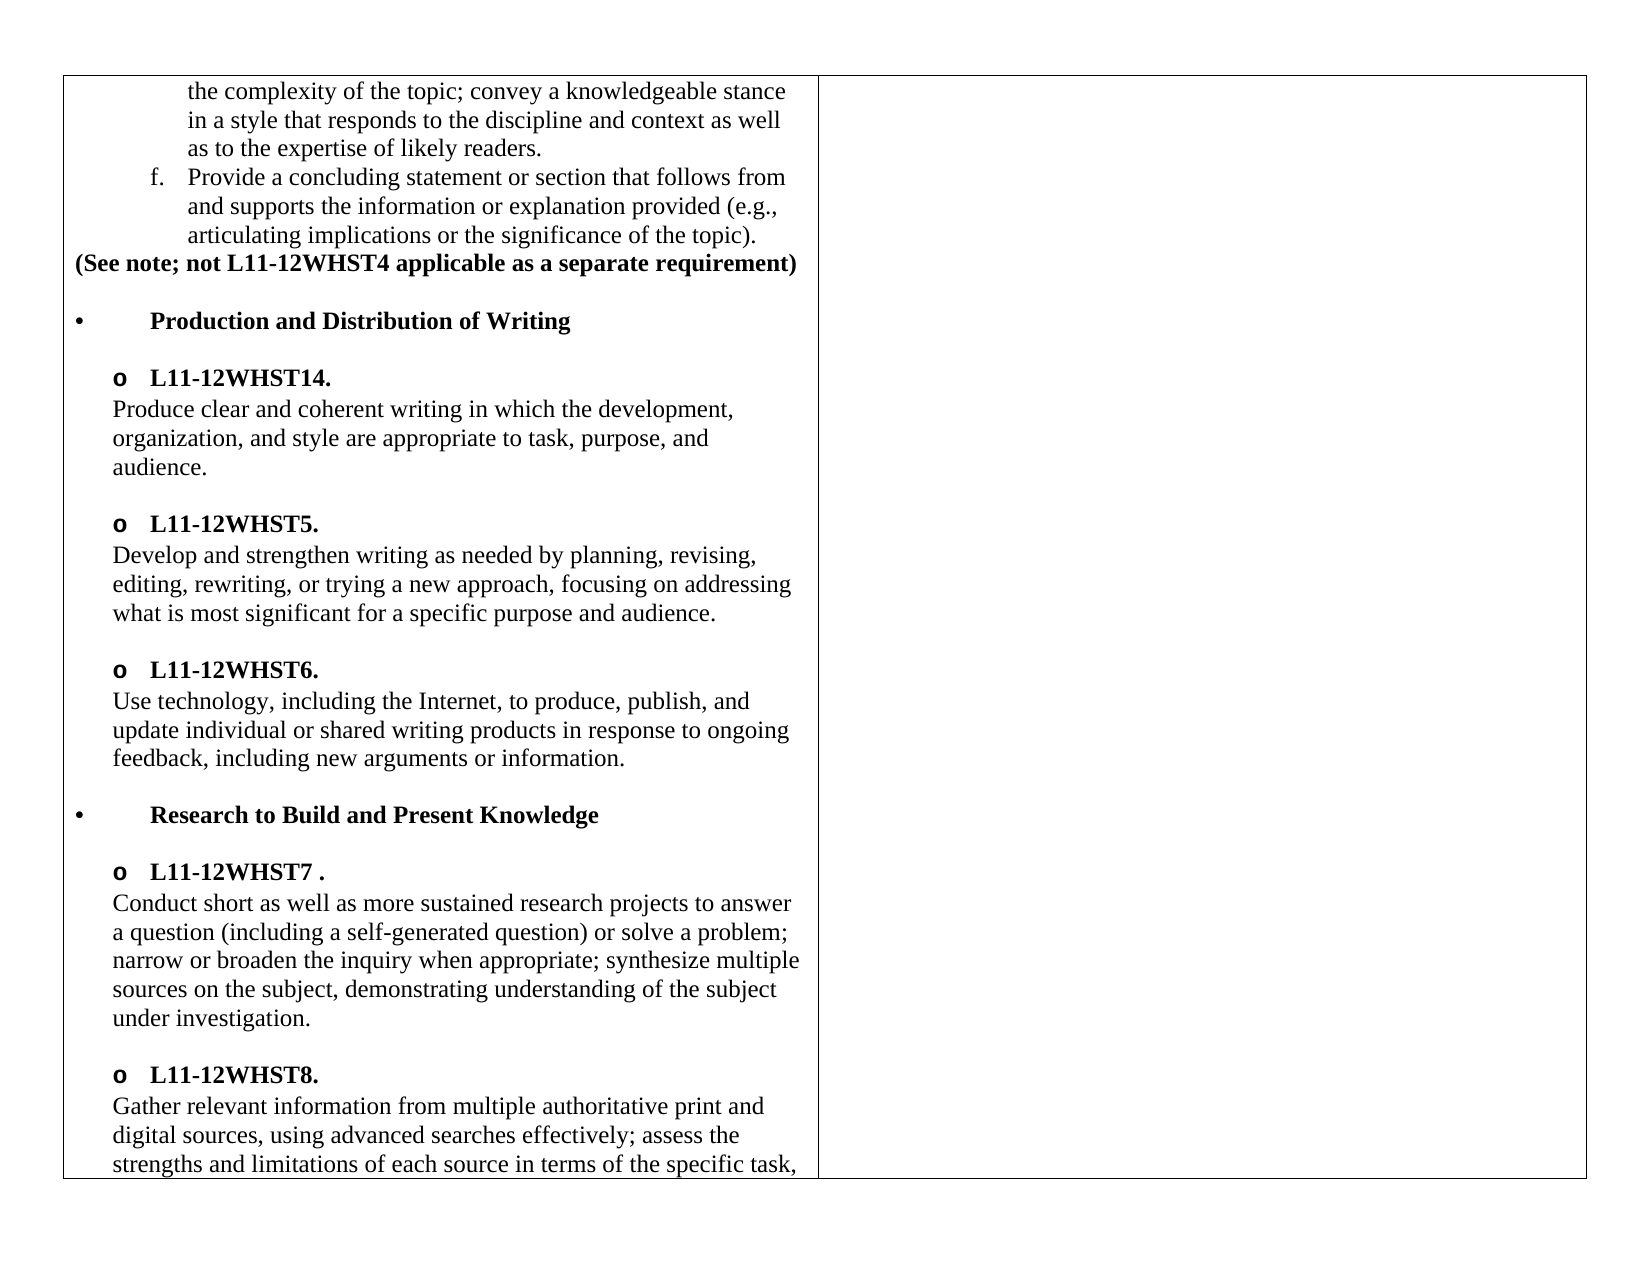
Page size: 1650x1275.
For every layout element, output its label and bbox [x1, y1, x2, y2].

table_cell [819, 76, 1586, 1177]
table_cell [64, 76, 818, 1177]
